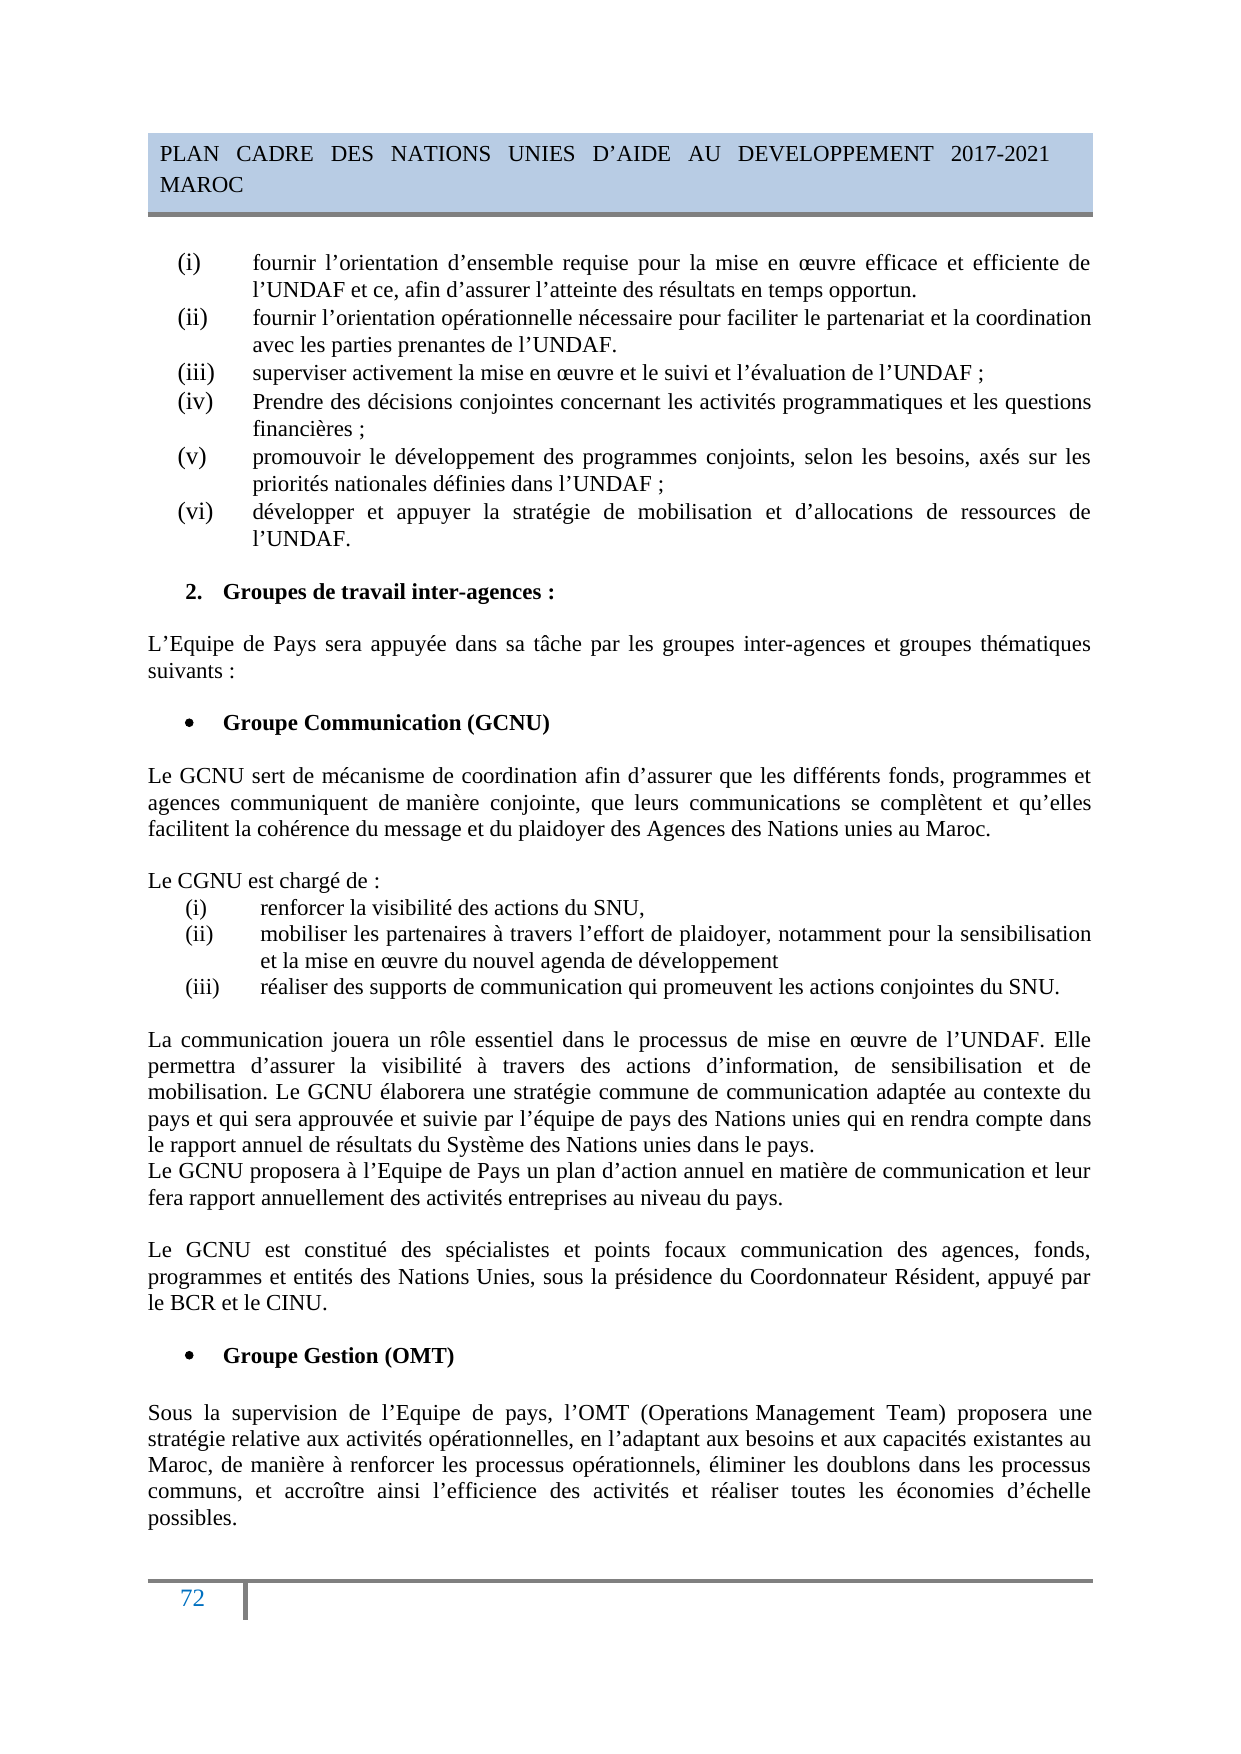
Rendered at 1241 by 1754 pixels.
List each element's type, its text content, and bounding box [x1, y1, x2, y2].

list mobiliser les partenaires à travers l’effort de plaidoyer, notamment pour la sensibilisation et la mise en œuvre du nouvel agenda de développement [185, 920, 1093, 973]
list Groupe Gestion (OMT) [185, 1342, 1093, 1368]
text Le GCNU est constitué des spécialistes et points focaux communication des agences, fonds, programmes et entités des Nations Unies, sous la présidence du Coordonnateur Résident, appuyé par le BCR et le CINU. [148, 1237, 1093, 1316]
text La communication jouera un rôle essentiel dans le processus de mise en œuvre de l’UNDAF. Elle permettra d’assurer la visibilité à travers des actions d’information, de sensibilisation et de mobilisation. Le GCNU élaborera une stratégie commune de communication adaptée au contexte du pays et qui sera approuvée et suivie par l’équipe de pays des Nations unies qui en rendra compte dans le rapport annuel de résultats du Système des Nations unies dans le pays. [148, 1026, 1093, 1157]
text Le GCNU sert de mécanisme de coordination afin d’assurer que les différents fonds, programmes et agences communiquent de manière conjointe, que leurs communications se complètent et qu’elles facilitent la cohérence du message et du plaidoyer des Agences des Nations unies au Maroc. [148, 762, 1093, 841]
text Le GCNU proposera à l’Equipe de Pays un plan d’action annuel en matière de communication et leur fera rapport annuellement des activités entreprises au niveau du pays. [148, 1157, 1093, 1210]
list fournir l’orientation d’ensemble requise pour la mise en œuvre efficace et efficiente de l’UNDAF et ce, afin d’assurer l’atteinte des résultats en temps opportun. [177, 247, 1093, 302]
list Groupe Communication (GCNU) [185, 709, 1093, 736]
list promouvoir le développement des programmes conjoints, selon les besoins, axés sur les priorités nationales définies dans l’UNDAF ; [177, 441, 1093, 496]
list superviser activement la mise en œuvre et le suivi et l’évaluation de l’UNDAF ; [177, 357, 1093, 386]
list Groupes de travail inter-agences : [185, 578, 1093, 604]
list réaliser des supports de communication qui promeuvent les actions conjointes du SNU. [185, 973, 1093, 999]
text L’Equipe de Pays sera appuyée dans sa tâche par les groupes inter-agences et groupes thématiques suivants : [148, 630, 1093, 683]
list Prendre des décisions conjointes concernant les activités programmatiques et les questions financières ; [177, 386, 1093, 441]
list fournir l’orientation opérationnelle nécessaire pour faciliter le partenariat et la coordination avec les parties prenantes de l’UNDAF. [177, 302, 1093, 357]
list développer et appuyer la stratégie de mobilisation et d’allocations de ressources de l’UNDAF. [177, 496, 1093, 551]
list renforcer la visibilité des actions du SNU, [185, 894, 1093, 920]
text Le CGNU est chargé de : [148, 868, 1093, 894]
text Sous la supervision de l’Equipe de pays, l’OMT (Operations Management Team) proposera une stratégie relative aux activités opérationnelles, en l’adaptant aux besoins et aux capacités existantes au Maroc, de manière à renforcer les processus opérationnels, éliminer les doublons dans les processus communs, et accroître ainsi l’efficience des activités et réaliser toutes les économies d’échelle possibles. [148, 1398, 1093, 1530]
